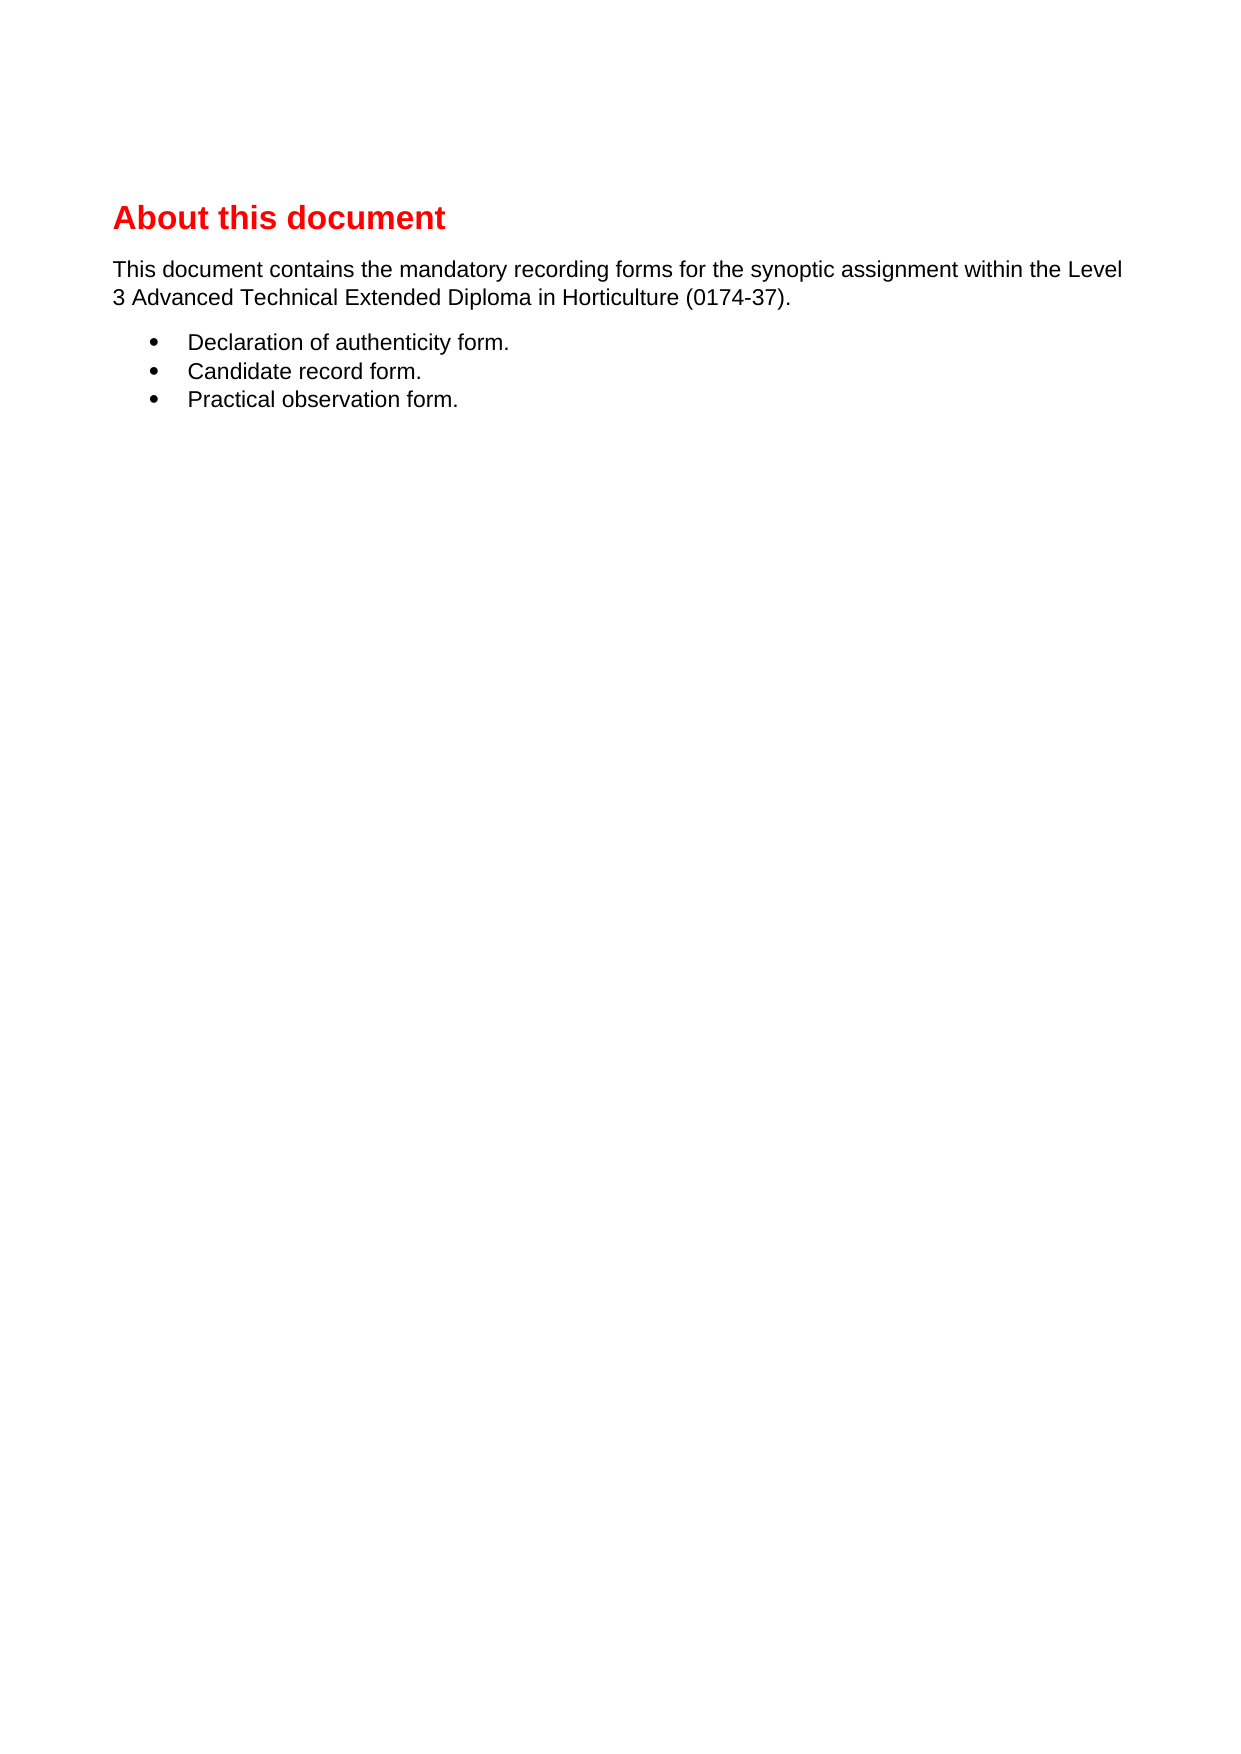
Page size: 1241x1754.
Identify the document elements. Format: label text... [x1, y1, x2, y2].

list Practical observation form. [150, 386, 1128, 413]
list Candidate record form. [150, 358, 1128, 384]
list Declaration of authenticity form. [150, 329, 1128, 356]
text About this document [112, 198, 1128, 236]
text This document contains the mandatory recording forms for the synoptic assignment within the Level 3 Advanced Technical Extended Diploma in Horticulture (0174-37). [112, 256, 1128, 311]
